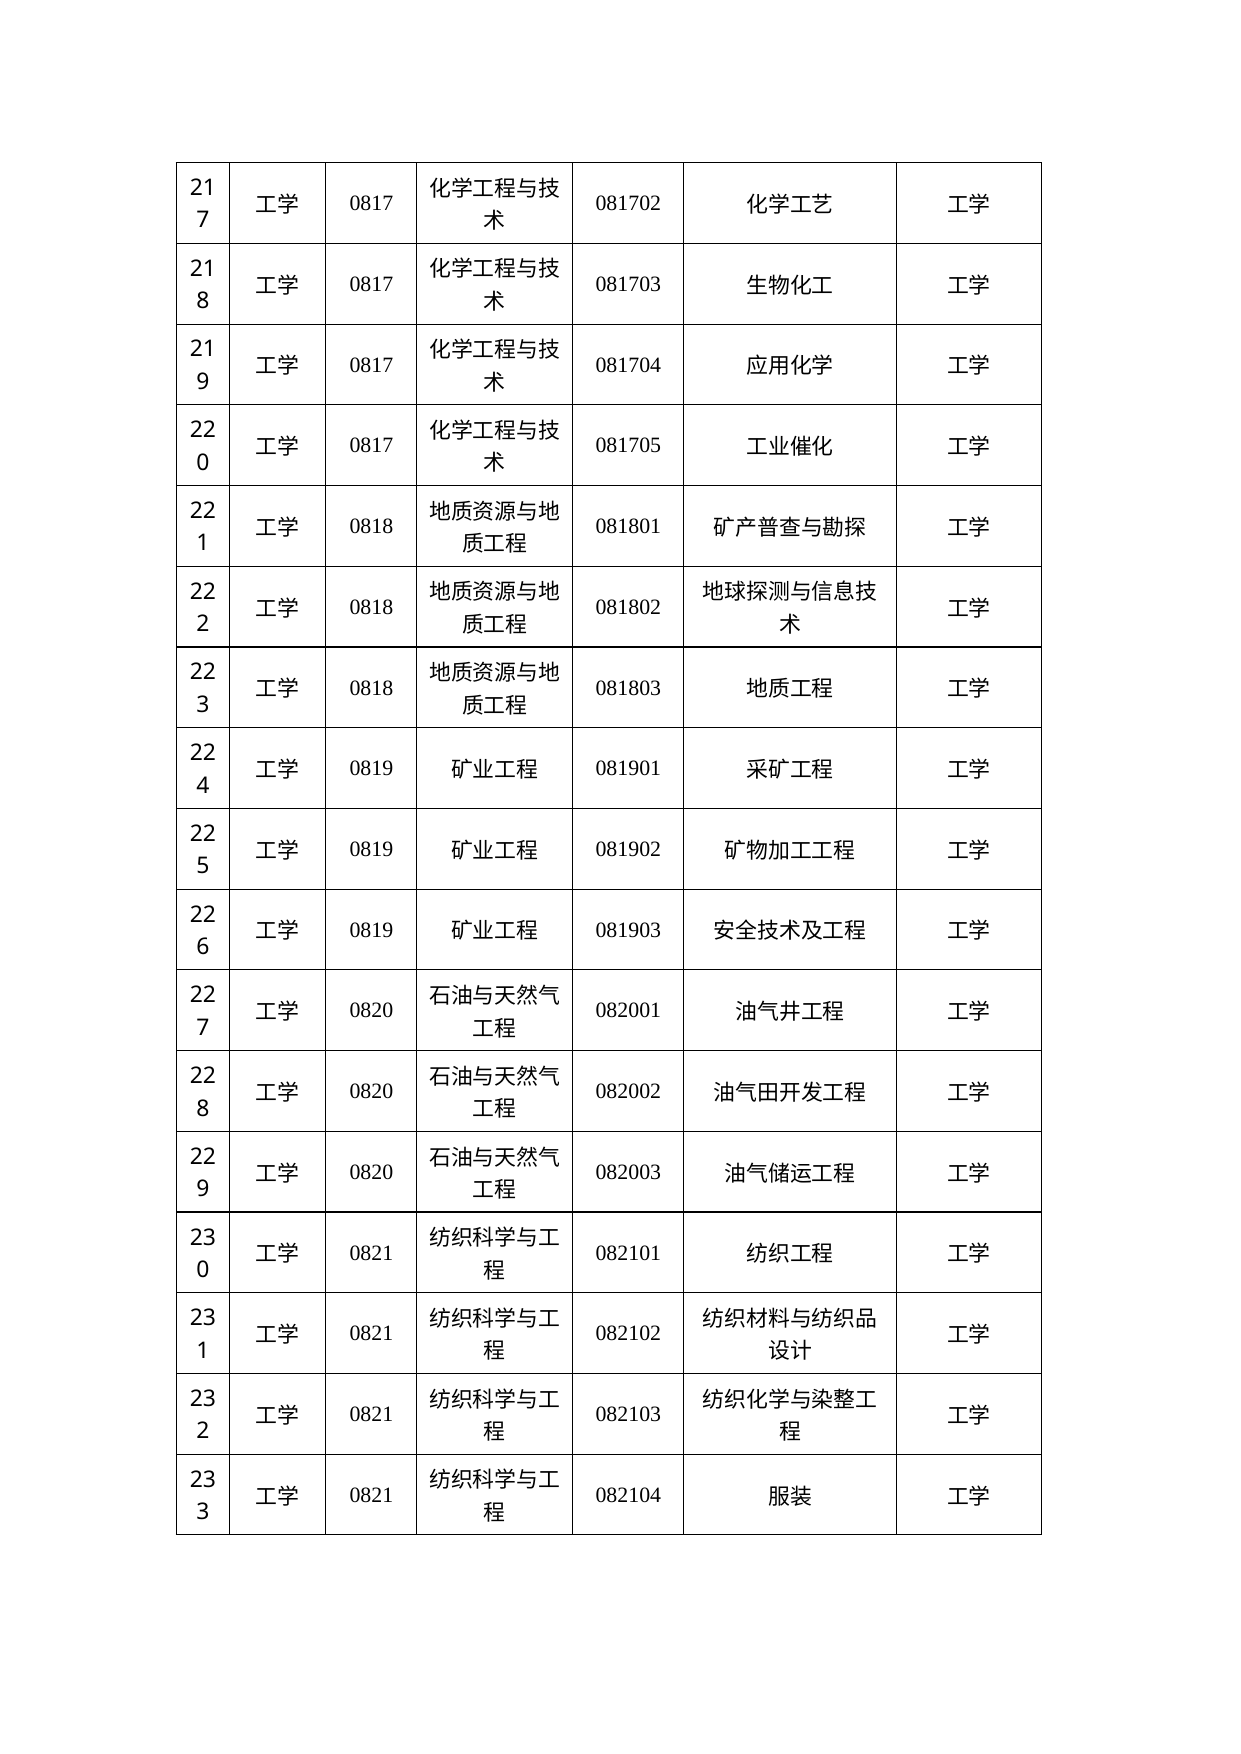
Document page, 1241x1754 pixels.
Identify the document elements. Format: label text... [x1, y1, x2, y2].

table_cell 082103 [573, 1374, 683, 1454]
table_cell 工学 [897, 809, 1041, 888]
table_cell 081703 [573, 244, 683, 323]
table_cell 081902 [573, 809, 683, 888]
table_cell 矿业工程 [417, 728, 572, 808]
table_cell 231 [177, 1293, 229, 1373]
table_cell 工学 [897, 890, 1041, 969]
table_cell 230 [177, 1213, 229, 1292]
table_cell 0817 [326, 244, 416, 323]
table_cell 油气田开发工程 [684, 1051, 896, 1131]
table_cell 化学工艺 [684, 163, 896, 243]
table_cell 工学 [230, 648, 325, 727]
table_cell 232 [177, 1374, 229, 1454]
table_cell 081801 [573, 486, 683, 566]
table_cell 0818 [326, 486, 416, 566]
table_cell 纺织科学与工程 [417, 1455, 572, 1534]
table_cell 工学 [897, 1051, 1041, 1131]
table_cell 工学 [230, 163, 325, 243]
table_cell 227 [177, 970, 229, 1050]
table_cell 工学 [230, 1051, 325, 1131]
table_cell 工学 [230, 567, 325, 646]
table_cell 0817 [326, 325, 416, 404]
table_cell 生物化工 [684, 244, 896, 323]
table_cell 工学 [897, 1455, 1041, 1534]
table_cell 081802 [573, 567, 683, 646]
table_cell 工学 [230, 1213, 325, 1292]
table_cell 服装 [684, 1455, 896, 1534]
table_cell 工学 [230, 728, 325, 808]
table_cell 地质资源与地质工程 [417, 486, 572, 566]
table_cell 化学工程与技术 [417, 325, 572, 404]
table_cell 0819 [326, 728, 416, 808]
table_cell 工学 [897, 970, 1041, 1050]
table_cell 工学 [897, 648, 1041, 727]
table_cell 0821 [326, 1293, 416, 1373]
table_cell 0819 [326, 809, 416, 888]
table_cell 0817 [326, 163, 416, 243]
table_cell 082101 [573, 1213, 683, 1292]
table_cell 220 [177, 405, 229, 485]
table_cell 0821 [326, 1213, 416, 1292]
table_cell 地质资源与地质工程 [417, 567, 572, 646]
table_cell 油气井工程 [684, 970, 896, 1050]
table_cell 工业催化 [684, 405, 896, 485]
table_cell 222 [177, 567, 229, 646]
table_cell 工学 [230, 405, 325, 485]
table_cell 082003 [573, 1132, 683, 1211]
table_cell 化学工程与技术 [417, 244, 572, 323]
table_cell 工学 [230, 890, 325, 969]
table_cell 0818 [326, 567, 416, 646]
table_cell 221 [177, 486, 229, 566]
table_cell 地球探测与信息技术 [684, 567, 896, 646]
table_cell 工学 [897, 486, 1041, 566]
table_cell 石油与天然气工程 [417, 1051, 572, 1131]
table_cell 工学 [897, 405, 1041, 485]
table_cell 工学 [230, 970, 325, 1050]
table_cell 化学工程与技术 [417, 163, 572, 243]
table_cell 纺织科学与工程 [417, 1293, 572, 1373]
table_cell 纺织工程 [684, 1213, 896, 1292]
table_cell 矿业工程 [417, 809, 572, 888]
table_cell 应用化学 [684, 325, 896, 404]
table_cell 081901 [573, 728, 683, 808]
table_cell 226 [177, 890, 229, 969]
table_cell 218 [177, 244, 229, 323]
table_cell 0820 [326, 1132, 416, 1211]
table_cell 工学 [897, 325, 1041, 404]
table_cell 082001 [573, 970, 683, 1050]
table_cell 081705 [573, 405, 683, 485]
table_cell 地质工程 [684, 648, 896, 727]
table_cell 工学 [897, 163, 1041, 243]
table_cell 224 [177, 728, 229, 808]
table_cell 纺织材料与纺织品设计 [684, 1293, 896, 1373]
table_cell 082102 [573, 1293, 683, 1373]
table_cell 纺织化学与染整工程 [684, 1374, 896, 1454]
table_cell 0821 [326, 1374, 416, 1454]
table_cell 油气储运工程 [684, 1132, 896, 1211]
table_cell 化学工程与技术 [417, 405, 572, 485]
table_cell 采矿工程 [684, 728, 896, 808]
table_cell 工学 [230, 486, 325, 566]
table_cell 工学 [897, 567, 1041, 646]
table_cell 217 [177, 163, 229, 243]
table_cell 0818 [326, 648, 416, 727]
table_cell 矿物加工工程 [684, 809, 896, 888]
table_cell 工学 [230, 1293, 325, 1373]
table_cell 工学 [897, 244, 1041, 323]
table_cell 纺织科学与工程 [417, 1213, 572, 1292]
table_cell 0821 [326, 1455, 416, 1534]
table_cell 082002 [573, 1051, 683, 1131]
table_cell 纺织科学与工程 [417, 1374, 572, 1454]
table_cell 081803 [573, 648, 683, 727]
table_cell 233 [177, 1455, 229, 1534]
table_cell 229 [177, 1132, 229, 1211]
table_cell 矿业工程 [417, 890, 572, 969]
table_cell 0820 [326, 1051, 416, 1131]
table_cell 081903 [573, 890, 683, 969]
table_cell 工学 [230, 325, 325, 404]
table_cell 工学 [230, 1374, 325, 1454]
table_cell 228 [177, 1051, 229, 1131]
table_cell 0820 [326, 970, 416, 1050]
table_cell 工学 [897, 1213, 1041, 1292]
table_cell 082104 [573, 1455, 683, 1534]
table_cell 225 [177, 809, 229, 888]
table_cell 石油与天然气工程 [417, 1132, 572, 1211]
table_cell 工学 [230, 809, 325, 888]
table_cell 081704 [573, 325, 683, 404]
table_cell 工学 [230, 244, 325, 323]
table_cell 工学 [230, 1455, 325, 1534]
table_cell 地质资源与地质工程 [417, 648, 572, 727]
table_cell 0817 [326, 405, 416, 485]
table_cell 石油与天然气工程 [417, 970, 572, 1050]
table_cell 工学 [897, 1293, 1041, 1373]
table_cell 219 [177, 325, 229, 404]
table_cell 矿产普查与勘探 [684, 486, 896, 566]
table_cell 安全技术及工程 [684, 890, 896, 969]
table_cell 081702 [573, 163, 683, 243]
table_cell 工学 [897, 1374, 1041, 1454]
table_cell 223 [177, 648, 229, 727]
table_cell 工学 [897, 728, 1041, 808]
table_cell 工学 [897, 1132, 1041, 1211]
table_cell 0819 [326, 890, 416, 969]
table_cell 工学 [230, 1132, 325, 1211]
